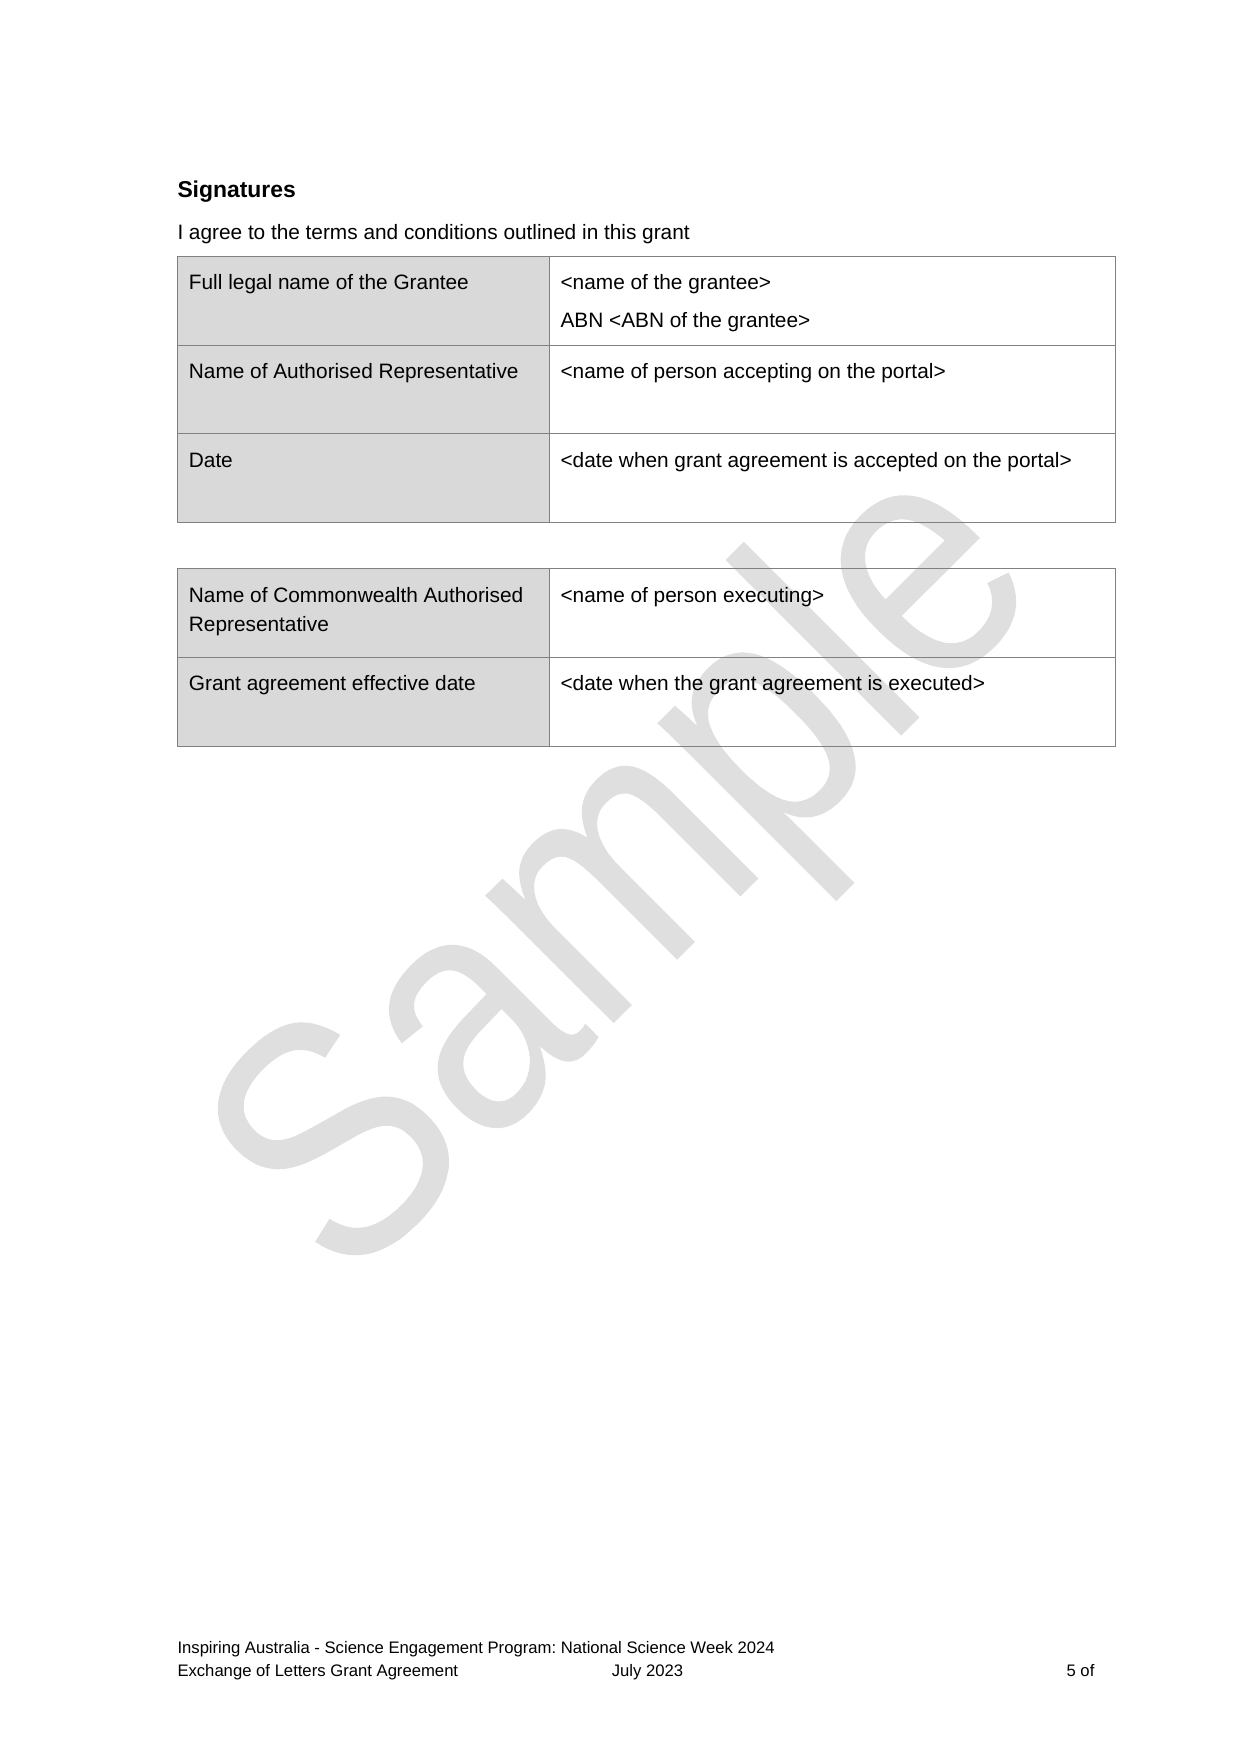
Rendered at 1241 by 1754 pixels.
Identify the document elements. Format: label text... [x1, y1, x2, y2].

table_header <name of the grantee> ABN <ABN of the grantee> [550, 257, 1115, 345]
table_header Full legal name of the Grantee [178, 257, 549, 345]
table_cell Name of Authorised Representative [178, 346, 549, 433]
table_cell <name of person accepting on the portal> [550, 346, 1115, 433]
table_cell <date when grant agreement is accepted on the portal> [550, 434, 1115, 522]
table_cell Date [178, 434, 549, 522]
table_cell <date when the grant agreement is executed> [550, 658, 1115, 746]
text I agree to the terms and conditions outlined in this grant [177, 214, 1092, 243]
table_cell Grant agreement effective date [178, 658, 549, 746]
table_header <name of person executing> [550, 569, 1115, 657]
table_header Name of Commonwealth Authorised Representative [178, 569, 549, 657]
subtitle Signatures [177, 173, 1092, 202]
